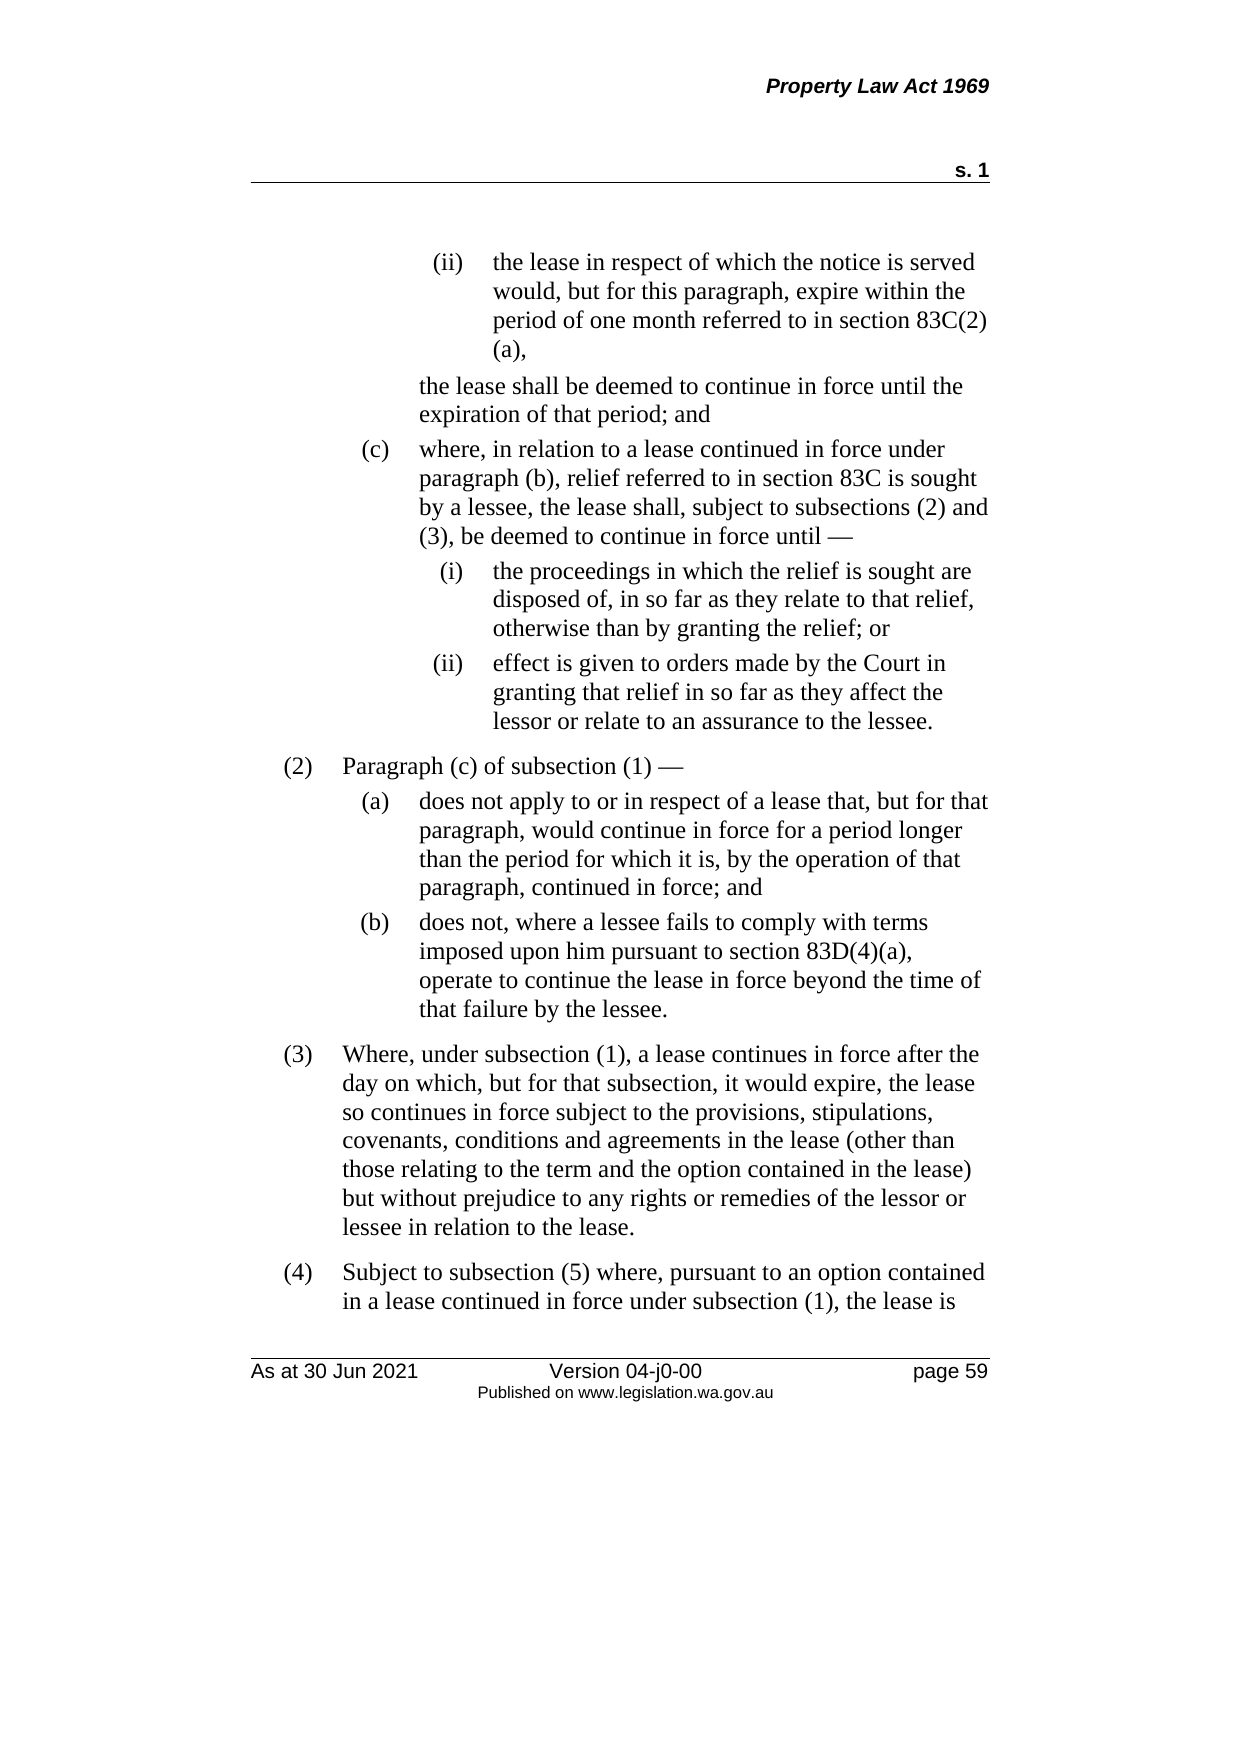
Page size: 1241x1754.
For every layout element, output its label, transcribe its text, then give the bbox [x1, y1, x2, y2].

text (2) Paragraph (c) of subsection (1) — [251, 751, 990, 780]
text the lease shall be deemed to continue in force until the expiration of that period; and [251, 371, 990, 428]
text (i) the proceedings in which the relief is sought are disposed of, in so far as they relate to that relief, otherwise than by granting the relief; or [251, 556, 990, 642]
text (ii) the lease in respect of which the notice is served would, but for this paragraph, expire within the period of one month referred to in section 83C(2)(a), [251, 247, 990, 362]
text (3) Where, under subsection (1), a lease continues in force after the day on which, but for that subsection, it would expire, the lease so continues in force subject to the provisions, stipulations, covenants, conditions and agreements in the lease (other than those relating to the term and the option contained in the lease) but without prejudice to any rights or remedies of the lessor or lessee in relation to the lease. [251, 1039, 990, 1240]
text (b) does not, where a lessee fails to comply with terms imposed upon him pursuant to section 83D(4)(a), operate to continue the lease in force beyond the time of that failure by the lessee. [251, 907, 990, 1022]
text (c) where, in relation to a lease continued in force under paragraph (b), relief referred to in section 83C is sought by a lessee, the lease shall, subject to subsections (2) and (3), be deemed to continue in force until — [251, 434, 990, 549]
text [251, 1257, 990, 1314]
text (a) does not apply to or in respect of a lease that, but for that paragraph, would continue in force for a period longer than the period for which it is, by the operation of that paragraph, continued in force; and [251, 786, 990, 901]
text (ii) effect is given to orders made by the Court in granting that relief in so far as they affect the lessor or relate to an assurance to the lessee. [251, 648, 990, 734]
